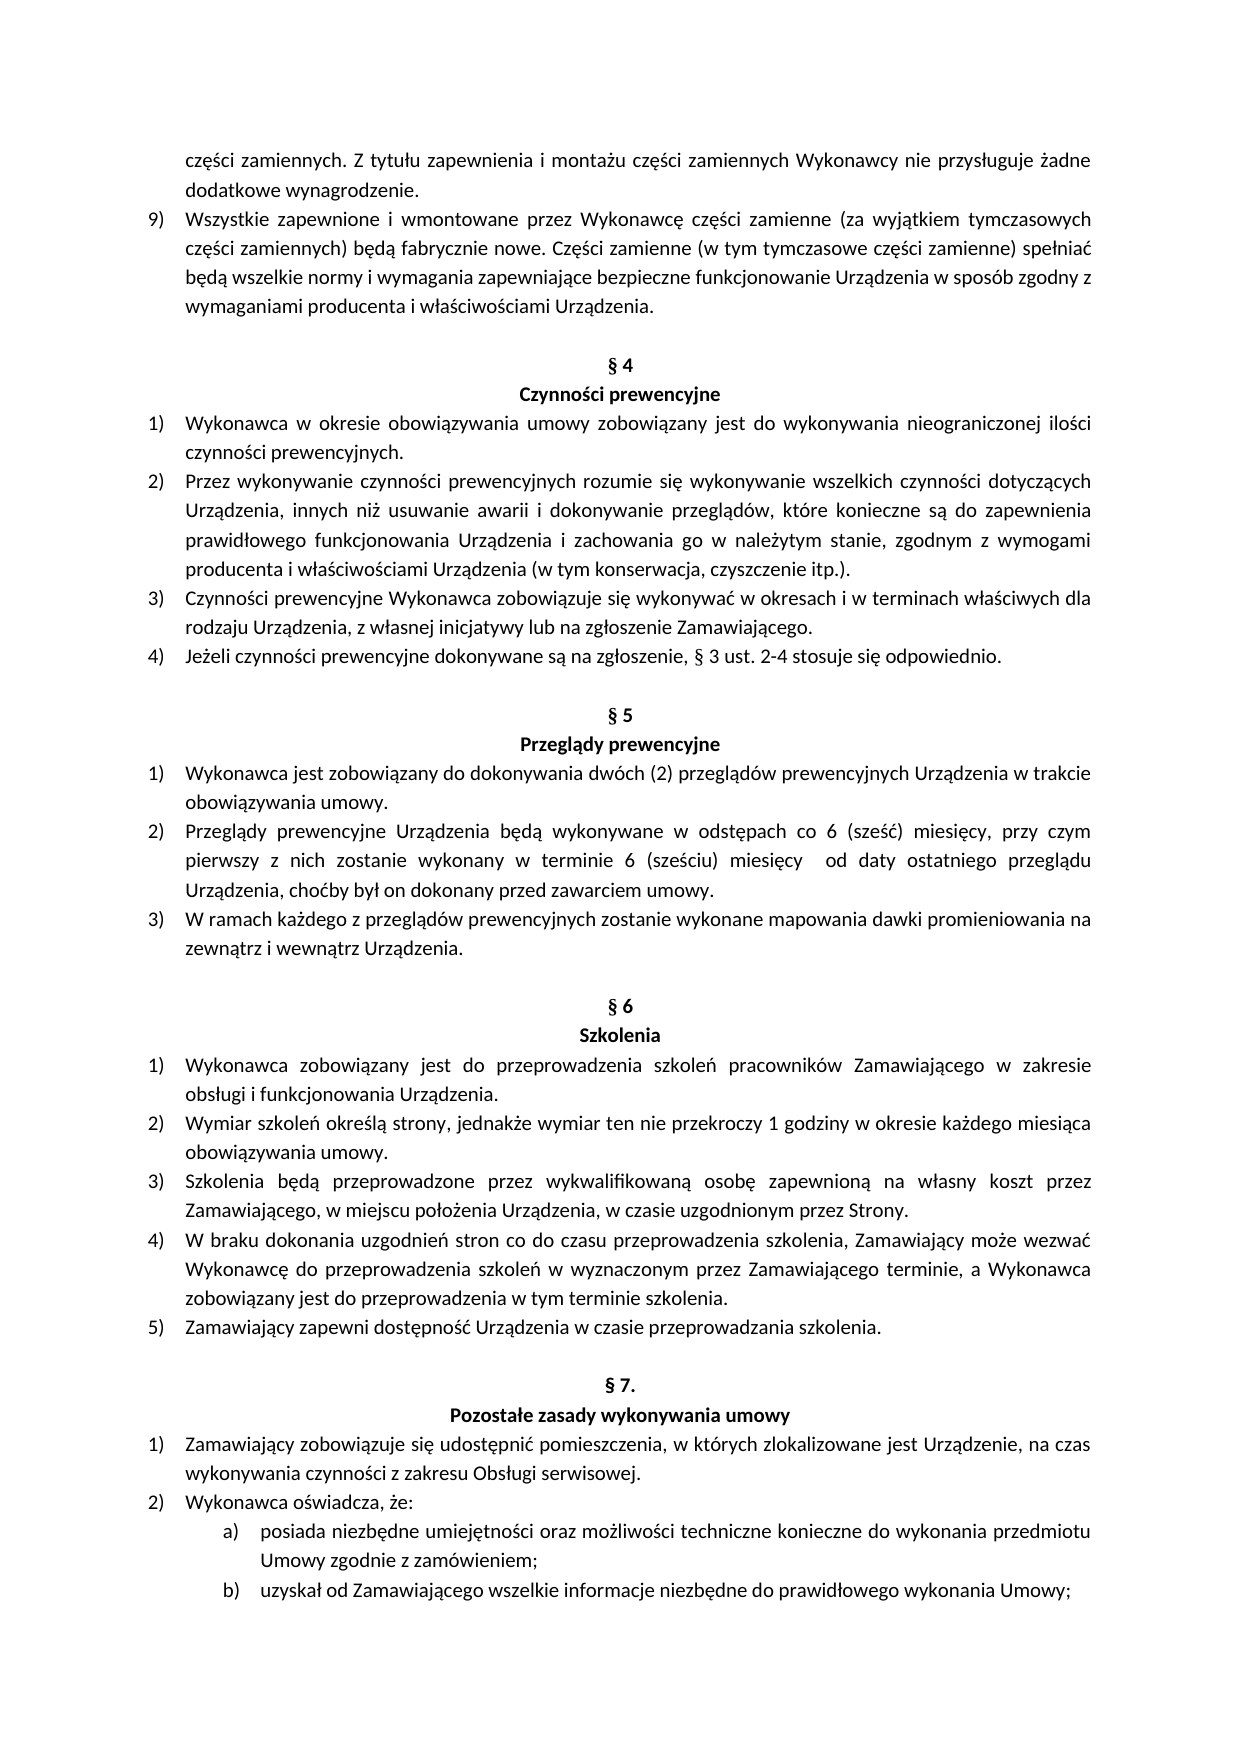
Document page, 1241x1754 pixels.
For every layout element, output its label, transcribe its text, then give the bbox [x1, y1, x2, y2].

text Czynności prewencyjne [148, 381, 1093, 406]
list Czynności prewencyjne Wykonawca zobowiązuje się wykonywać w okresach i w terminach właściwych dla rodzaju Urządzenia, z własnej inicjatywy lub na zgłoszenie Zamawiającego. [148, 585, 1093, 640]
list Wykonawca w okresie obowiązywania umowy zobowiązany jest do wykonywania nieograniczonej ilości czynności prewencyjnych. [148, 410, 1093, 465]
list Szkolenia będą przeprowadzone przez wykwalifikowaną osobę zapewnioną na własny koszt przez Zamawiającego, w miejscu położenia Urządzenia, w czasie uzgodnionym przez Strony. [148, 1168, 1093, 1223]
text § 6 [148, 993, 1093, 1019]
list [148, 148, 1093, 202]
text Pozostałe zasady wykonywania umowy [148, 1402, 1093, 1427]
text § 4 [148, 352, 1093, 377]
list W braku dokonania uzgodnień stron co do czasu przeprowadzenia szkolenia, Zamawiający może wezwać Wykonawcę do przeprowadzenia szkoleń w wyznaczonym przez Zamawiającego terminie, a Wykonawca zobowiązany jest do przeprowadzenia w tym terminie szkolenia. [148, 1227, 1093, 1311]
text § 7. [148, 1373, 1093, 1398]
list Zamawiający zapewni dostępność Urządzenia w czasie przeprowadzania szkolenia. [148, 1314, 1093, 1340]
list W ramach każdego z przeglądów prewencyjnych zostanie wykonane mapowania dawki promieniowania na zewnątrz i wewnątrz Urządzenia. [148, 906, 1093, 961]
text Przeglądy prewencyjne [148, 731, 1093, 756]
text § 5 [148, 702, 1093, 727]
list Wykonawca jest zobowiązany do dokonywania dwóch (2) przeglądów prewencyjnych Urządzenia w trakcie obowiązywania umowy. [148, 760, 1093, 815]
list Wymiar szkoleń określą strony, jednakże wymiar ten nie przekroczy 1 godziny w okresie każdego miesiąca obowiązywania umowy. [148, 1110, 1093, 1165]
list Wykonawca zobowiązany jest do przeprowadzenia szkoleń pracowników Zamawiającego w zakresie obsługi i funkcjonowania Urządzenia. [148, 1052, 1093, 1106]
list posiada niezbędne umiejętności oraz możliwości techniczne konieczne do wykonania przedmiotu Umowy zgodnie z zamówieniem; [223, 1518, 1093, 1573]
list Zamawiający zobowiązuje się udostępnić pomieszczenia, w których zlokalizowane jest Urządzenie, na czas wykonywania czynności z zakresu Obsługi serwisowej. [148, 1431, 1093, 1486]
text Szkolenia [148, 1023, 1093, 1048]
list Jeżeli czynności prewencyjne dokonywane są na zgłoszenie, § 3 ust. 2-4 stosuje się odpowiednio. [148, 643, 1093, 669]
list Wykonawca oświadcza, że: [148, 1489, 1093, 1515]
list uzyskał od Zamawiającego wszelkie informacje niezbędne do prawidłowego wykonania Umowy; [223, 1577, 1093, 1602]
list Przez wykonywanie czynności prewencyjnych rozumie się wykonywanie wszelkich czynności dotyczących Urządzenia, innych niż usuwanie awarii i dokonywanie przeglądów, które konieczne są do zapewnienia prawidłowego funkcjonowania Urządzenia i zachowania go w należytym stanie, zgodnym z wymogami producenta i właściwościami Urządzenia (w tym konserwacja, czyszczenie itp.). [148, 468, 1093, 581]
list Przeglądy prewencyjne Urządzenia będą wykonywane w odstępach co 6 (sześć) miesięcy, przy czym pierwszy z nich zostanie wykonany w terminie 6 (sześciu) miesięcy od daty ostatniego przeglądu Urządzenia, choćby był on dokonany przed zawarciem umowy. [148, 818, 1093, 902]
list Wszystkie zapewnione i wmontowane przez Wykonawcę części zamienne (za wyjątkiem tymczasowych części zamiennych) będą fabrycznie nowe. Części zamienne (w tym tymczasowe części zamienne) spełniać będą wszelkie normy i wymagania zapewniające bezpieczne funkcjonowanie Urządzenia w sposób zgodny z wymaganiami producenta i właściwościami Urządzenia. [148, 206, 1093, 319]
